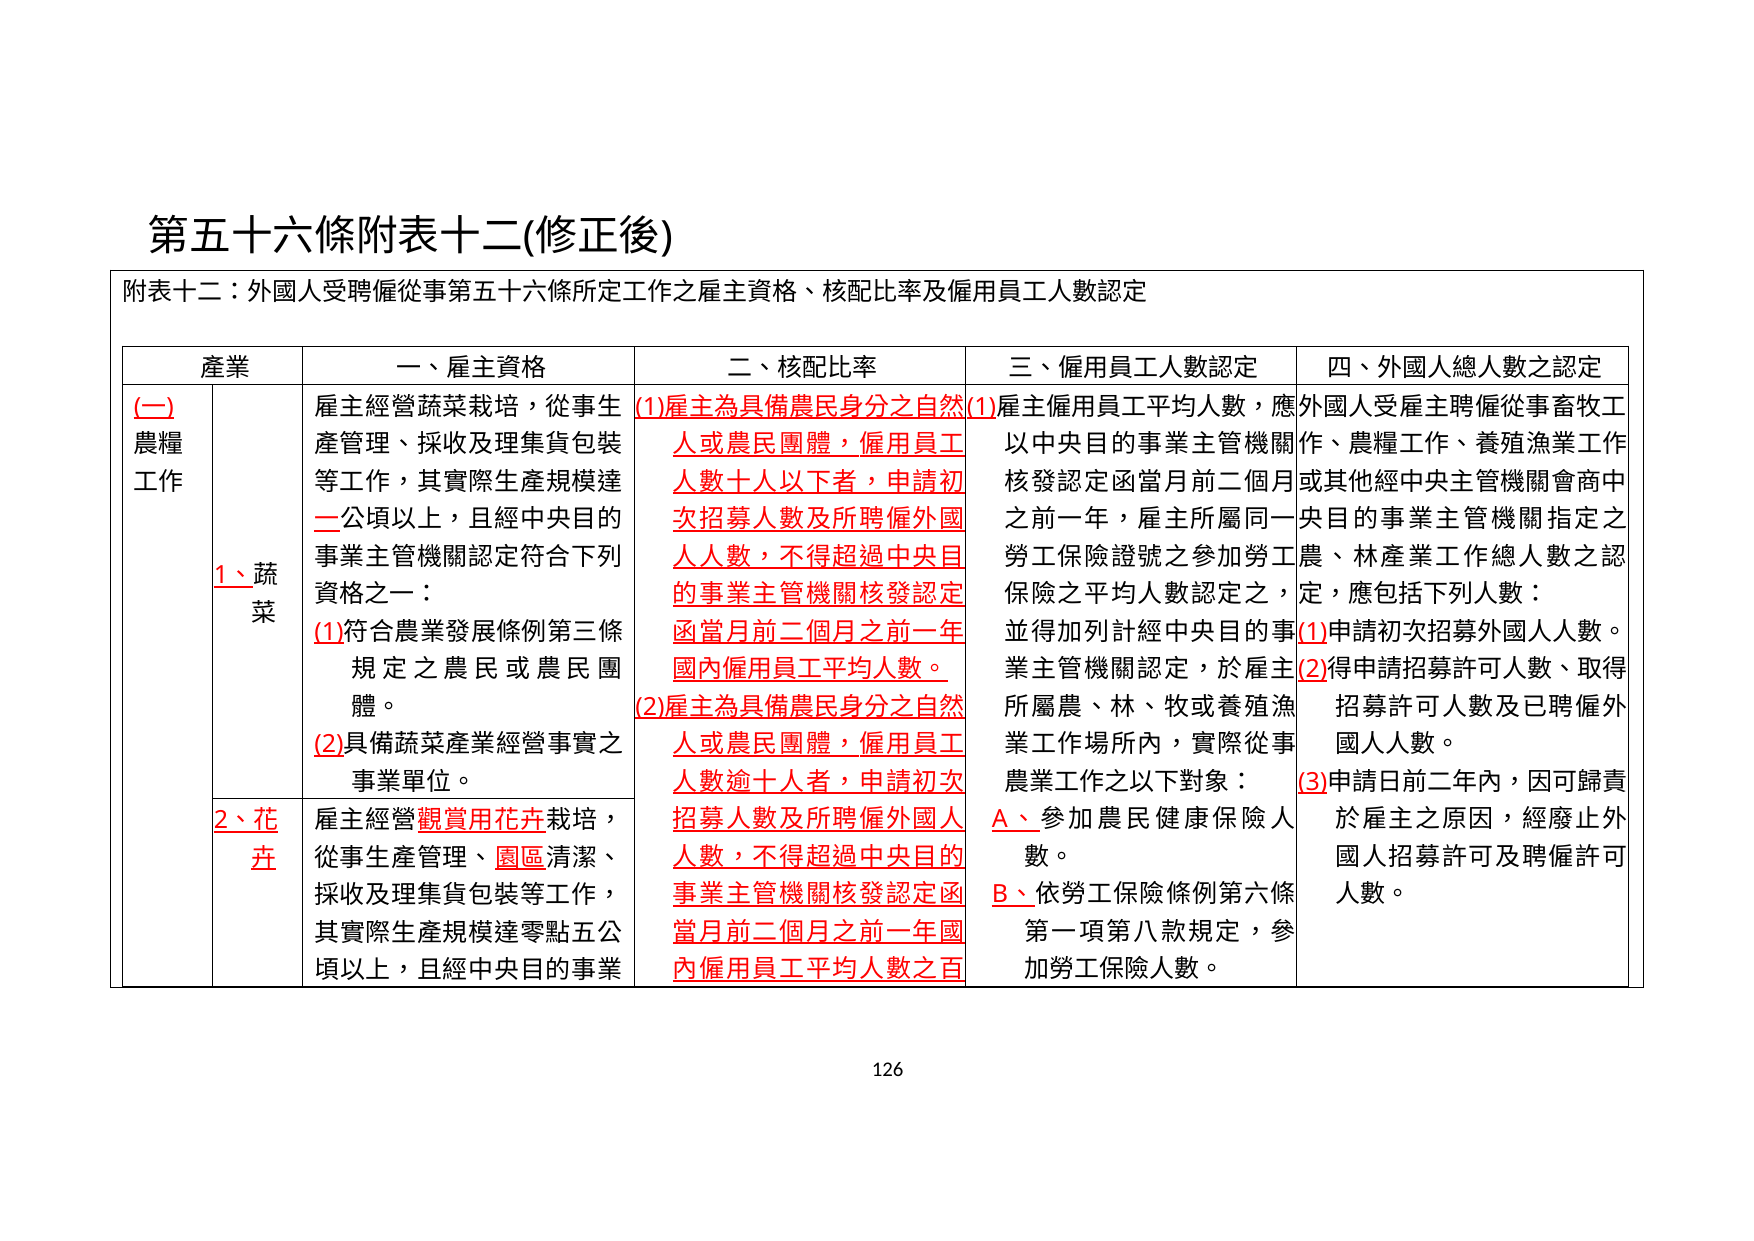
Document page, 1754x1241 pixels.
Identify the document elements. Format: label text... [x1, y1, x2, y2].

table_header 附表十二：外國人受聘僱從事第五十六條所定工作之雇主資格、核配比率及僱用員工人數認定 [111, 271, 1643, 987]
text 第五十六條附表十二(修正後) [148, 194, 1606, 269]
